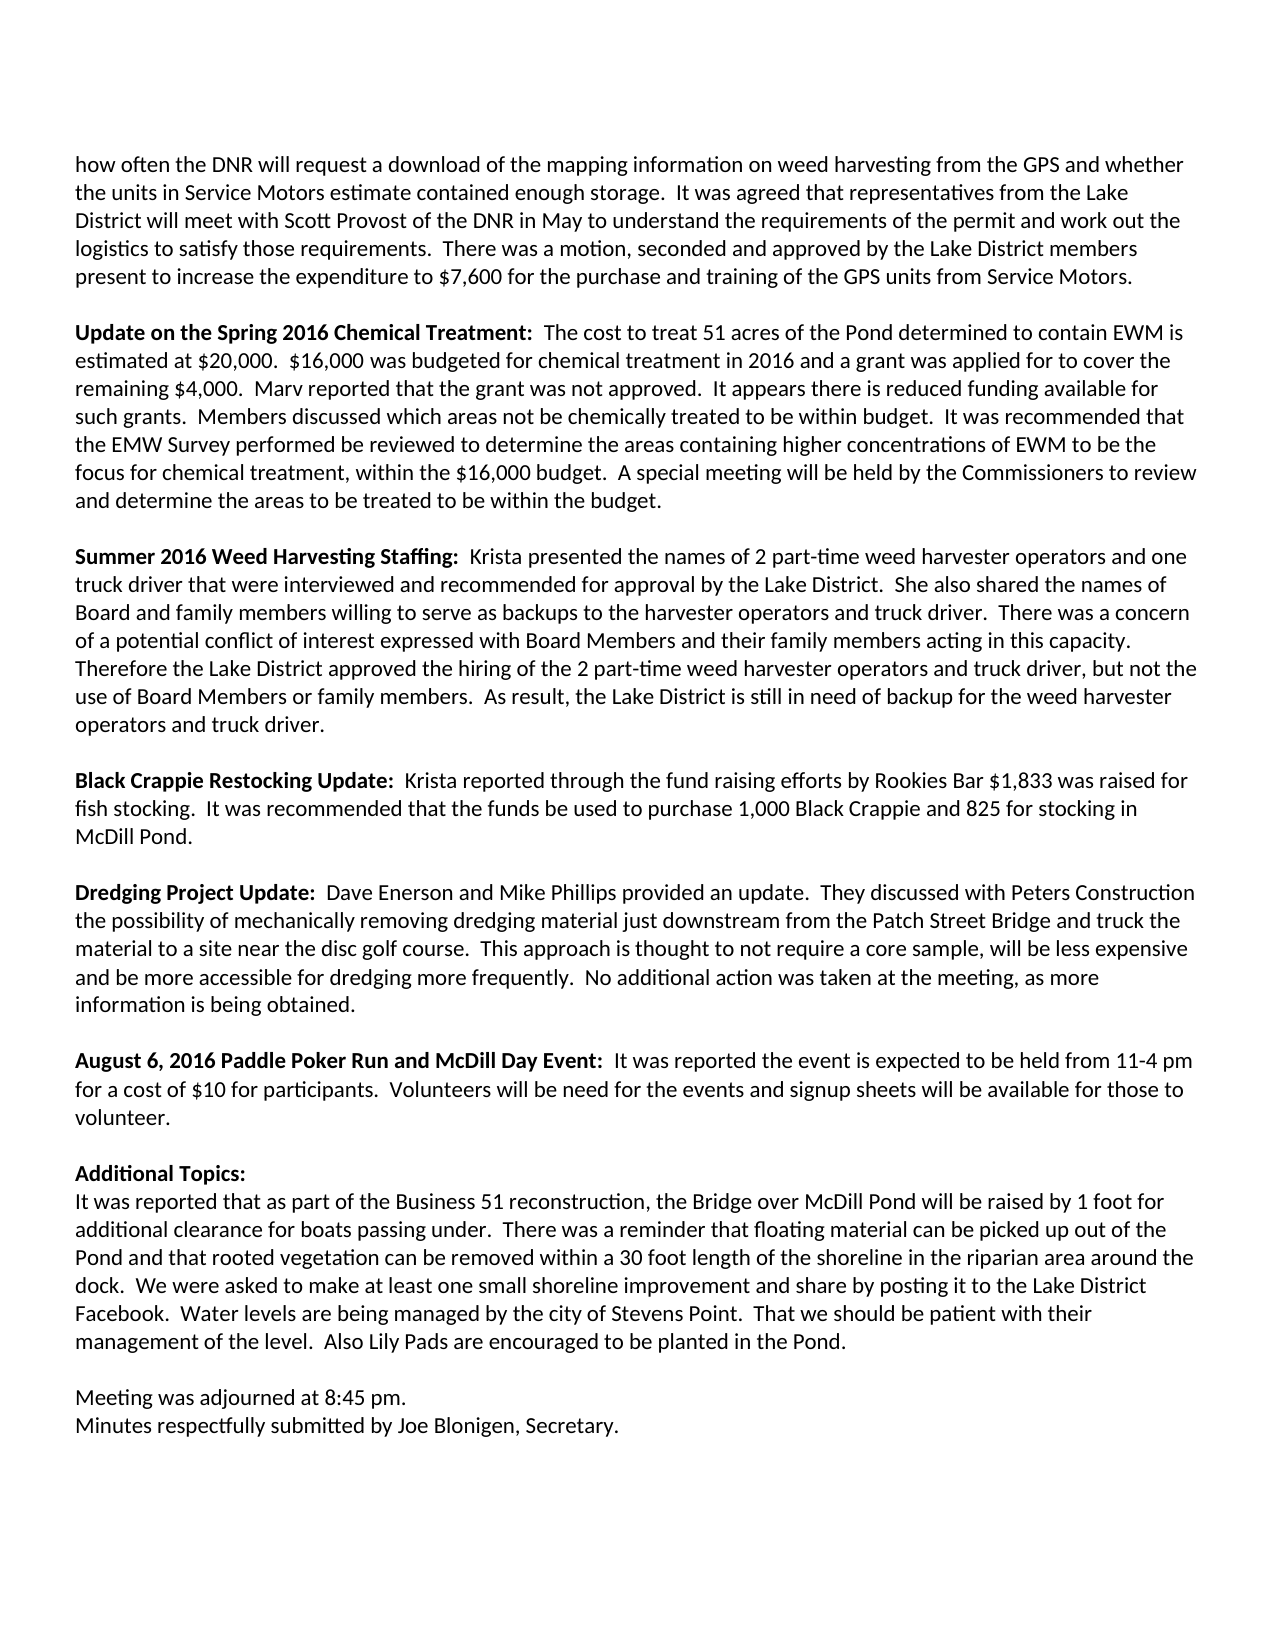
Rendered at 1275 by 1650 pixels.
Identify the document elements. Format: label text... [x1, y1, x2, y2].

text Black Crappie Restocking Update: Krista reported through the fund raising efforts by Rookies Bar $1,833 was raised for fish stocking. It was recommended that the funds be used to purchase 1,000 Black Crappie and 825 for stocking in McDill Pond. [75, 766, 1200, 851]
text Additional Topics: [75, 1159, 1200, 1187]
text Update on the Spring 2016 Chemical Treatment: The cost to treat 51 acres of the Pond determined to contain EWM is estimated at $20,000. $16,000 was budgeted for chemical treatment in 2016 and a grant was applied for to cover the remaining $4,000. Marv reported that the grant was not approved. It appears there is reduced funding available for such grants. Members discussed which areas not be chemically treated to be within budget. It was recommended that the EMW Survey performed be reviewed to determine the areas containing higher concentrations of EWM to be the focus for chemical treatment, within the $16,000 budget. A special meeting will be held by the Commissioners to review and determine the areas to be treated to be within the budget. [75, 318, 1200, 514]
text Dredging Project Update: Dave Enerson and Mike Phillips provided an update. They discussed with Peters Construction the possibility of mechanically removing dredging material just downstream from the Patch Street Bridge and truck the material to a site near the disc golf course. This approach is thought to not require a core sample, will be less expensive and be more accessible for dredging more frequently. No additional action was taken at the meeting, as more information is being obtained. [75, 878, 1200, 1019]
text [75, 150, 1200, 290]
text August 6, 2016 Paddle Poker Run and McDill Day Event: It was reported the event is expected to be held from 11-4 pm for a cost of $10 for participants. Volunteers will be need for the events and signup sheets will be available for those to volunteer. [75, 1047, 1200, 1131]
text Meeting was adjourned at 8:45 pm. [75, 1383, 1200, 1411]
text Minutes respectfully submitted by Joe Blonigen, Secretary. [75, 1411, 1200, 1439]
text It was reported that as part of the Business 51 reconstruction, the Bridge over McDill Pond will be raised by 1 foot for additional clearance for boats passing under. There was a reminder that floating material can be picked up out of the Pond and that rooted vegetation can be removed within a 30 foot length of the shoreline in the riparian area around the dock. We were asked to make at least one small shoreline improvement and share by posting it to the Lake District Facebook. Water levels are being managed by the city of Stevens Point. That we should be patient with their management of the level. Also Lily Pads are encouraged to be planted in the Pond. [75, 1187, 1200, 1355]
text Summer 2016 Weed Harvesting Staffing: Krista presented the names of 2 part-time weed harvester operators and one truck driver that were interviewed and recommended for approval by the Lake District. She also shared the names of Board and family members willing to serve as backups to the harvester operators and truck driver. There was a concern of a potential conflict of interest expressed with Board Members and their family members acting in this capacity. Therefore the Lake District approved the hiring of the 2 part-time weed harvester operators and truck driver, but not the use of Board Members or family members. As result, the Lake District is still in need of backup for the weed harvester operators and truck driver. [75, 542, 1200, 738]
